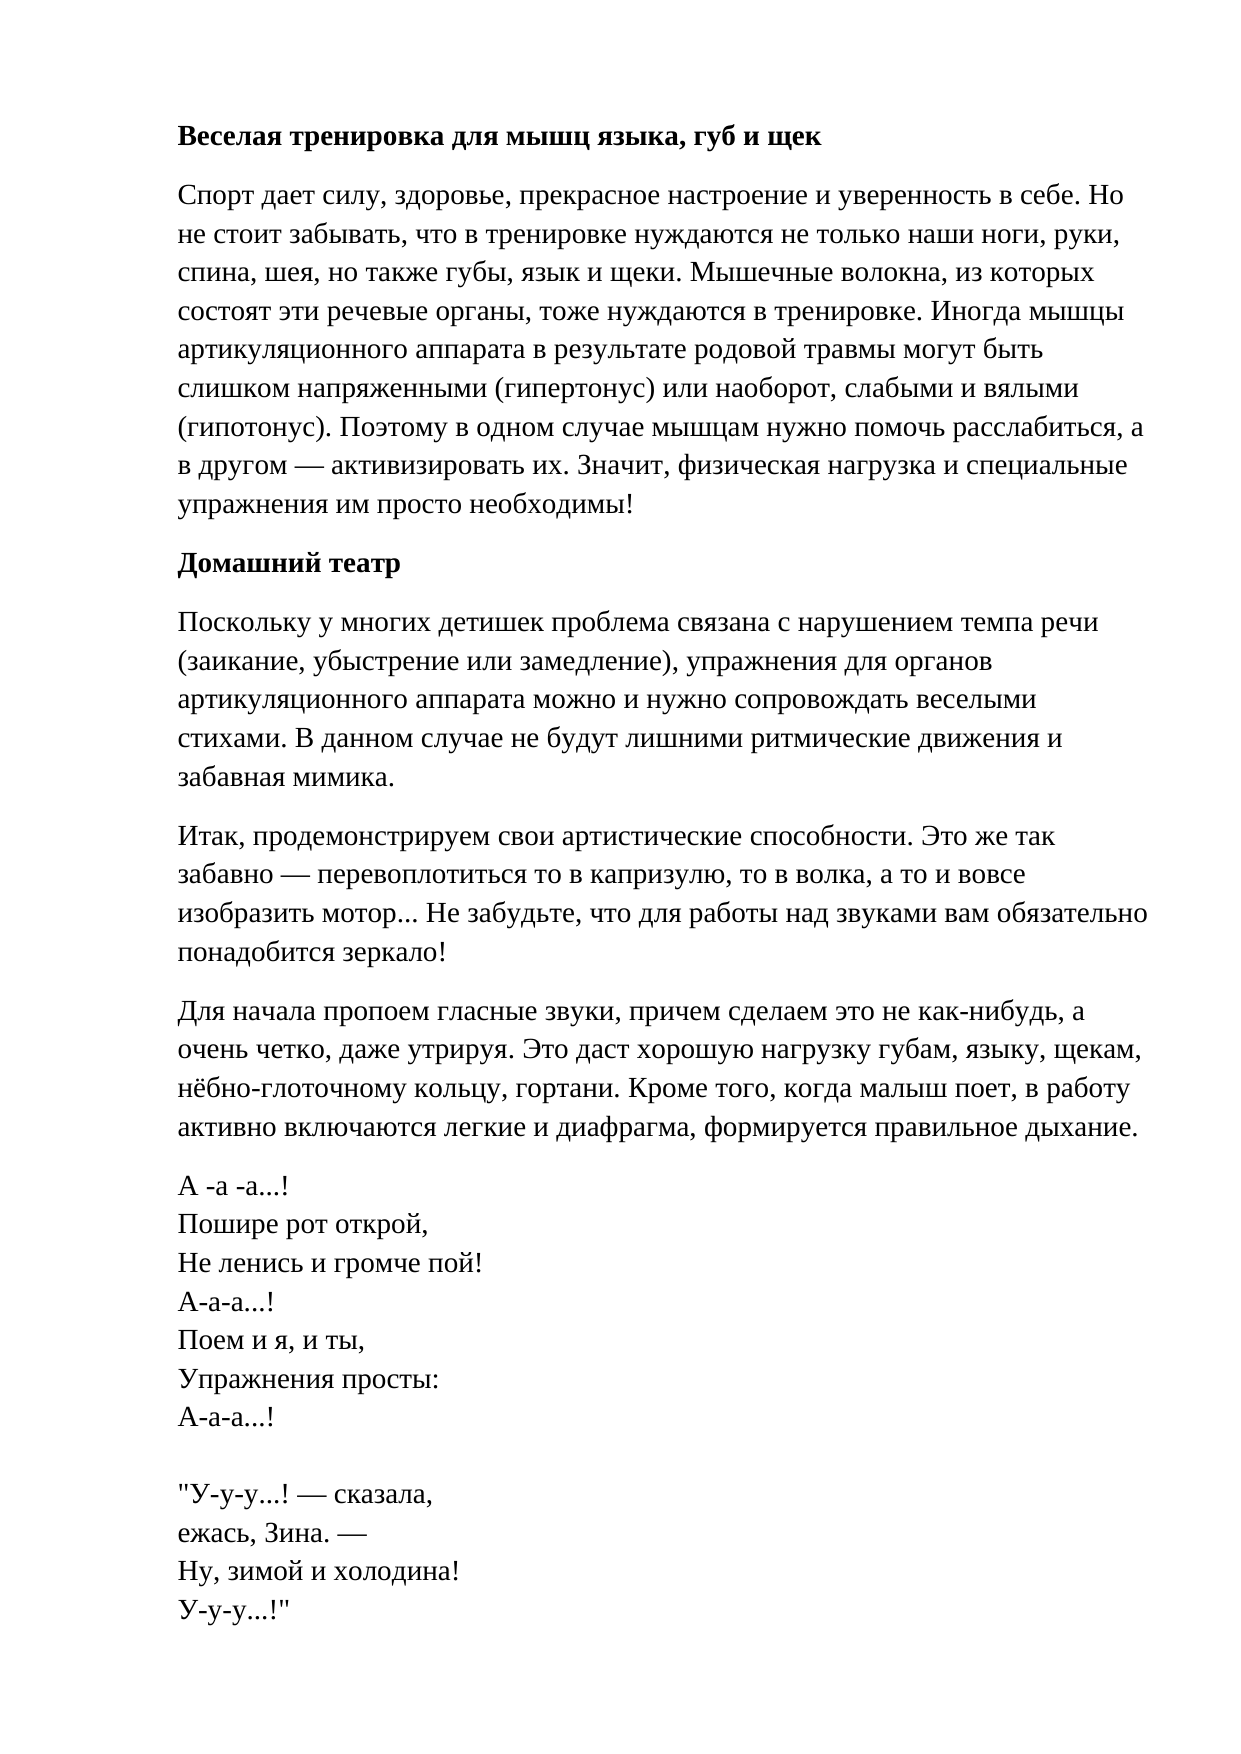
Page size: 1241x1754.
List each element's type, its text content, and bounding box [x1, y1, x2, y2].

text Итак, продемонстрируем свои артистические способности. Это же так забавно — перевоплотиться то в капризулю, то в волка, а то и вовсе изобразить мотор... Не забудьте, что для работы над звуками вам обязательно понадобится зеркало! [177, 818, 1152, 967]
text Веселая тренировка для мышц языка, губ и щек [177, 118, 1152, 152]
text Поскольку у многих детишек проблема связана с нарушением темпа речи (заикание, убыстрение или замедление), упражнения для органов артикуляционного аппарата можно и нужно сопровождать веселыми стихами. В данном случае не будут лишними ритмические движения и забавная мимика. [177, 604, 1152, 792]
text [177, 1168, 1152, 1626]
text Для начала пропоем гласные звуки, причем сделаем это не как-нибудь, а очень четко, даже утрируя. Это даст хорошую нагрузку губам, языку, щекам, нёбно-глоточному кольцу, гортани. Кроме того, когда малыш поет, в работу активно включаются легкие и диафрагма, формируется правильное дыхание. [177, 993, 1152, 1142]
text Спорт дает силу, здоровье, прекрасное настроение и уверенность в себе. Но не стоит забывать, что в тренировке нуждаются не только наши ноги, руки, спина, шея, но также губы, язык и щеки. Мышечные волокна, из которых состоят эти речевые органы, тоже нуждаются в тренировке. Иногда мышцы артикуляционного аппарата в результате родовой травмы могут быть слишком напряженными (гипертонус) или наоборот, слабыми и вялыми (гипотонус). Поэтому в одном случае мышцам нужно помочь расслабиться, а в другом — активизировать их. Значит, физическая нагрузка и специальные упражнения им просто необходимы! [177, 177, 1152, 519]
text Домашний театр [177, 545, 1152, 579]
